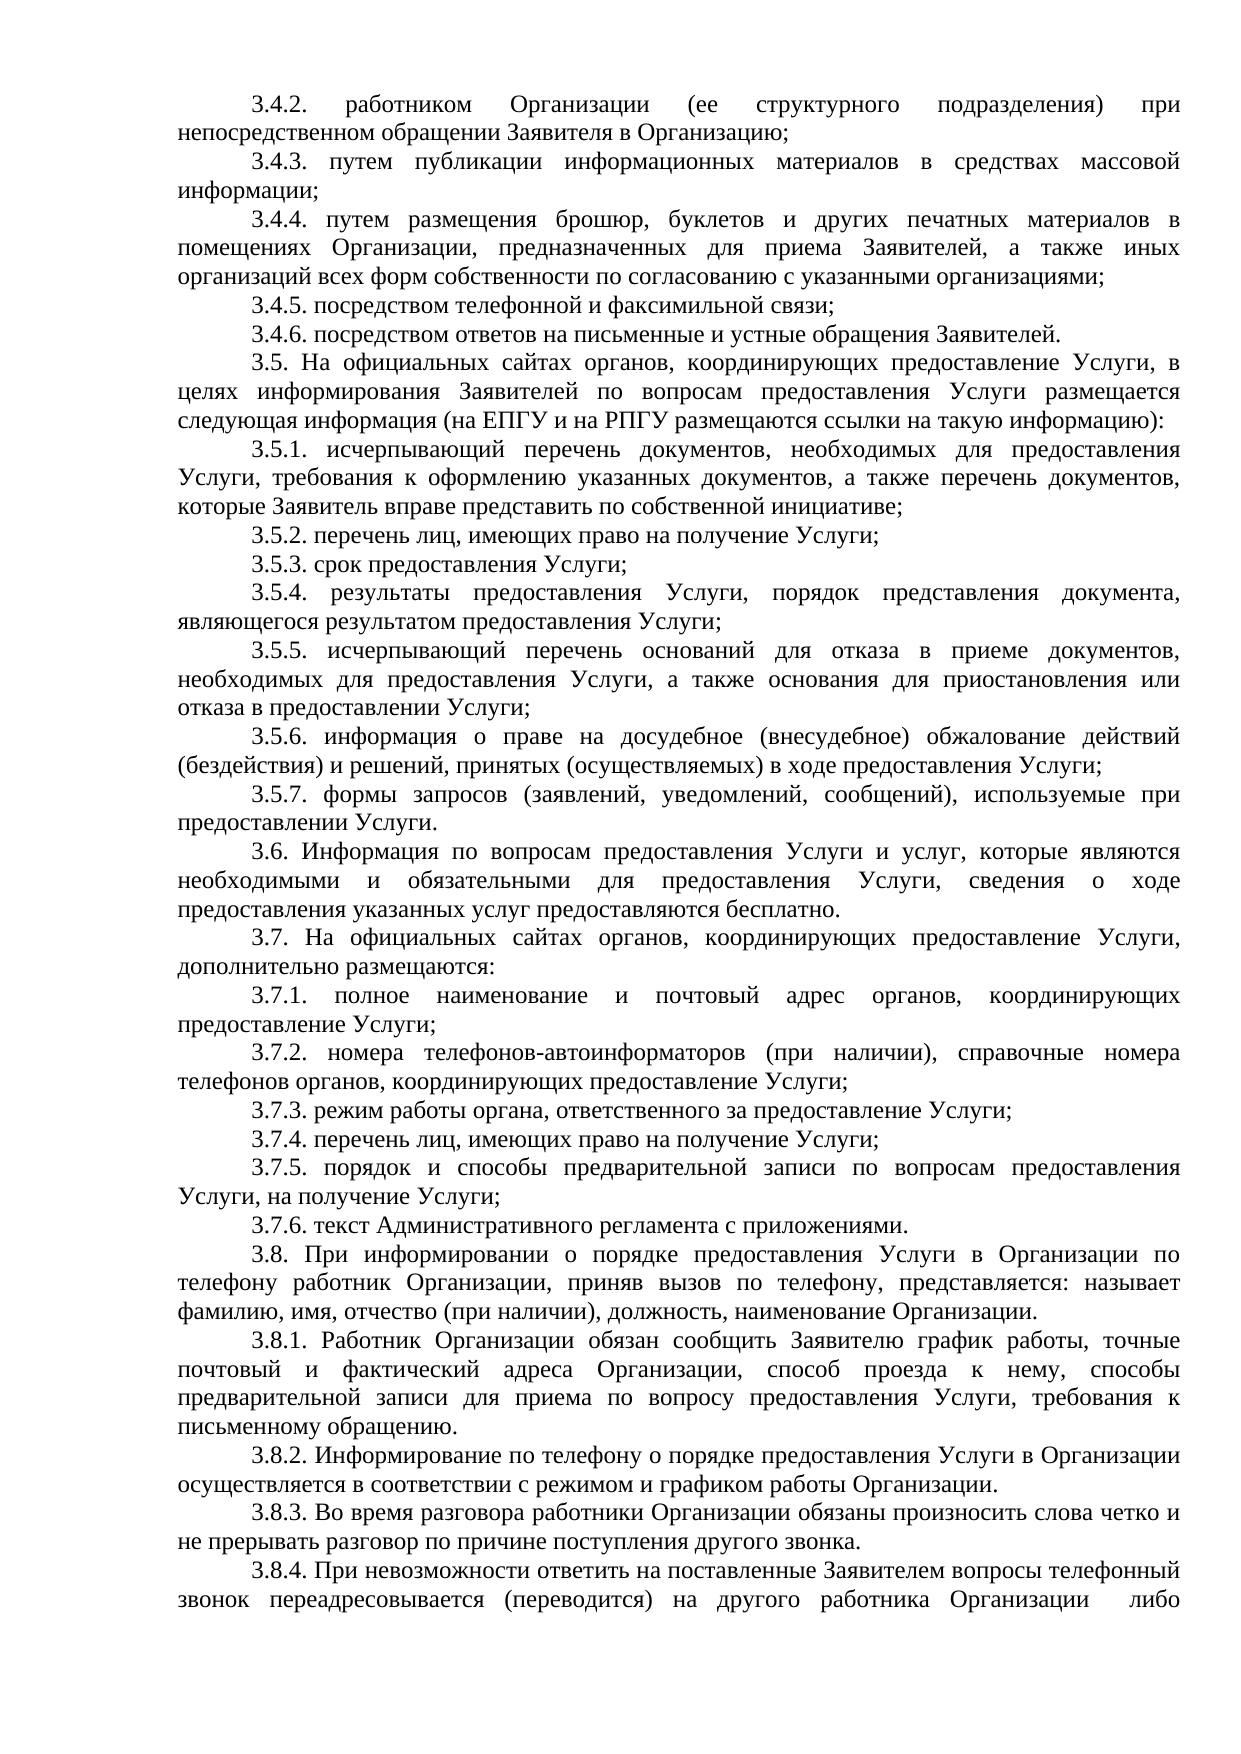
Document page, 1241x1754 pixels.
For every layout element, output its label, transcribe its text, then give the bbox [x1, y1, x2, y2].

text 3.4.2. работником Организации (ее структурного подразделения) при непосредственном обращении Заявителя в Организацию; [177, 89, 1181, 146]
text 3.5.7. формы запросов (заявлений, уведомлений, сообщений), используемые при предоставлении Услуги. [177, 779, 1181, 836]
text 3.5. На официальных сайтах органов, координирующих предоставление Услуги, в целях информирования Заявителей по вопросам предоставления Услуги размещается следующая информация (на ЕПГУ и на РПГУ размещаются ссылки на такую информацию): [177, 347, 1181, 434]
text 3.8.2. Информирование по телефону о порядке предоставления Услуги в Организации осуществляется в соответствии с режимом и графиком работы Организации. [177, 1440, 1181, 1497]
text 3.4.5. посредством телефонной и факсимильной связи; [177, 290, 1181, 319]
text 3.5.4. результаты предоставления Услуги, порядок представления документа, являющегося результатом предоставления Услуги; [177, 577, 1181, 635]
text 3.5.3. срок предоставления Услуги; [177, 549, 1181, 577]
text 3.5.6. информация о праве на досудебное (внесудебное) обжалование действий (бездействия) и решений, принятых (осуществляемых) в ходе предоставления Услуги; [177, 721, 1181, 779]
text 3.4.4. путем размещения брошюр, буклетов и других печатных материалов в помещениях Организации, предназначенных для приема Заявителей, а также иных организаций всех форм собственности по согласованию с указанными организациями; [177, 204, 1181, 290]
text 3.7.3. режим работы органа, ответственного за предоставление Услуги; [177, 1095, 1181, 1124]
text 3.5.5. исчерпывающий перечень оснований для отказа в приеме документов, необходимых для предоставления Услуги, а также основания для приостановления или отказа в предоставлении Услуги; [177, 635, 1181, 721]
text 3.7.5. порядок и способы предварительной записи по вопросам предоставления Услуги, на получение Услуги; [177, 1152, 1181, 1210]
text 3.4.6. посредством ответов на письменные и устные обращения Заявителей. [177, 319, 1181, 347]
text 3.7.2. номера телефонов-автоинформаторов (при наличии), справочные номера телефонов органов, координирующих предоставление Услуги; [177, 1037, 1181, 1095]
text 3.4.3. путем публикации информационных материалов в средствах массовой информации; [177, 146, 1181, 204]
text 3.8.3. Во время разговора работники Организации обязаны произносить слова четко и не прерывать разговор по причине поступления другого звонка. [177, 1497, 1181, 1555]
text 3.5.2. перечень лиц, имеющих право на получение Услуги; [177, 520, 1181, 549]
text 3.8. При информировании о порядке предоставления Услуги в Организации по телефону работник Организации, приняв вызов по телефону, представляется: называет фамилию, имя, отчество (при наличии), должность, наименование Организации. [177, 1239, 1181, 1325]
text 3.7.6. текст Административного регламента с приложениями. [177, 1210, 1181, 1239]
text 3.7.4. перечень лиц, имеющих право на получение Услуги; [177, 1124, 1181, 1152]
text 3.7. На официальных сайтах органов, координирующих предоставление Услуги, дополнительно размещаются: [177, 922, 1181, 980]
text 3.6. Информация по вопросам предоставления Услуги и услуг, которые являются необходимыми и обязательными для предоставления Услуги, сведения о ходе предоставления указанных услуг предоставляются бесплатно. [177, 836, 1181, 922]
text 3.5.1. исчерпывающий перечень документов, необходимых для предоставления Услуги, требования к оформлению указанных документов, а также перечень документов, которые Заявитель вправе представить по собственной инициативе; [177, 434, 1181, 520]
text 3.7.1. полное наименование и почтовый адрес органов, координирующих предоставление Услуги; [177, 980, 1181, 1037]
text 3.8.1. Работник Организации обязан сообщить Заявителю график работы, точные почтовый и фактический адреса Организации, способ проезда к нему, способы предварительной записи для приема по вопросу предоставления Услуги, требования к письменному обращению. [177, 1325, 1181, 1440]
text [177, 1555, 1181, 1612]
